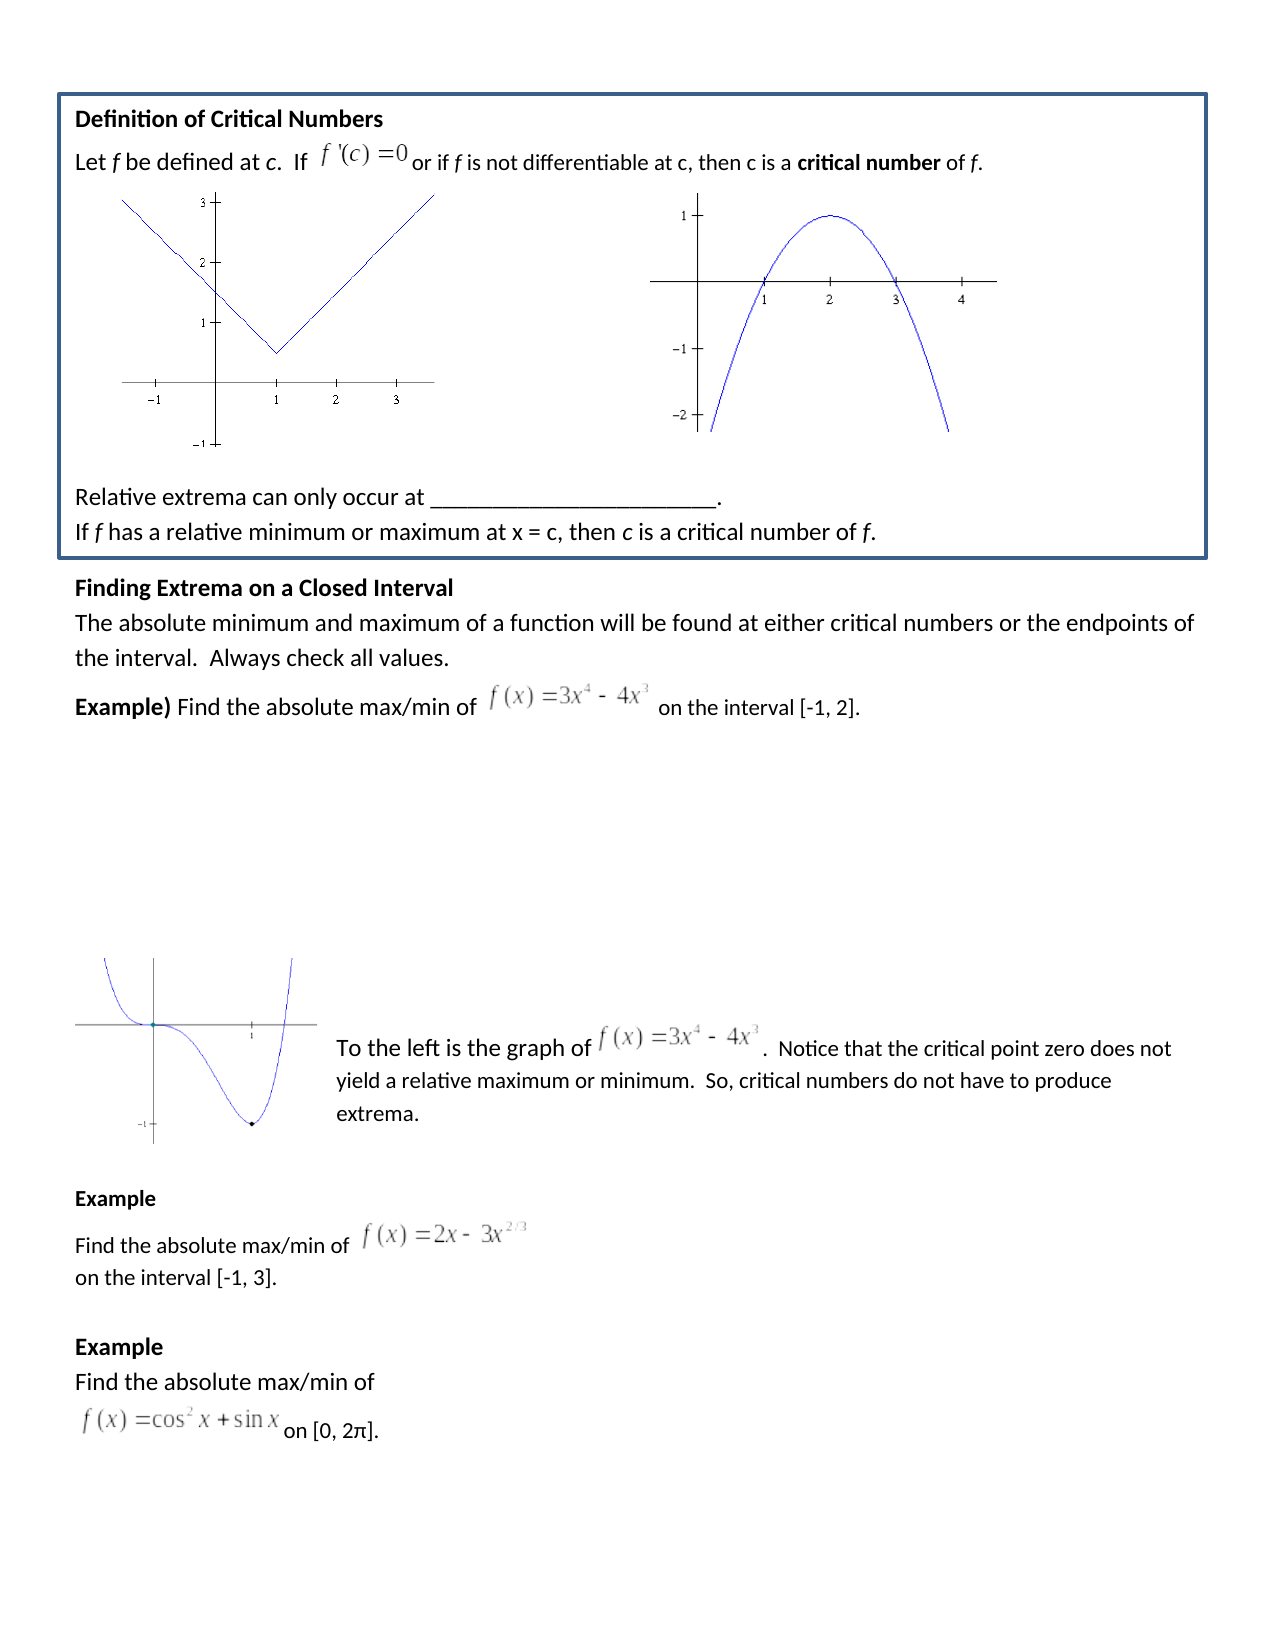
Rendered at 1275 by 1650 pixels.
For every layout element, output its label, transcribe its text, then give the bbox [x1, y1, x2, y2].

text Definition of Critical Numbers Let f be defined at c. If or if f is not differentiable at c, then c is a critical number of f. [75, 103, 1200, 177]
text Relative extrema can only occur at _______________________. If f has a relative minimum or maximum at x = c, then c is a critical number of f. [75, 482, 1200, 547]
text Example Find the absolute max/min of on the interval [-1, 3]. Example Find the absolute max/min ofon [0, 2π]. [75, 1152, 553, 1444]
picture [75, 958, 318, 1144]
picture [650, 193, 997, 432]
text To the left is the graph of. Notice that the critical point zero does not yield a relative maximum or minimum. So, critical numbers do not have to produce extrema. [318, 958, 1200, 1127]
picture [121, 192, 435, 447]
text Finding Extrema on a Closed Interval The absolute minimum and maximum of a function will be found at either critical numbers or the endpoints of the interval. Always check all values. Example) Find the absolute max/min of on the interval [-1, 2]. [75, 572, 1200, 721]
